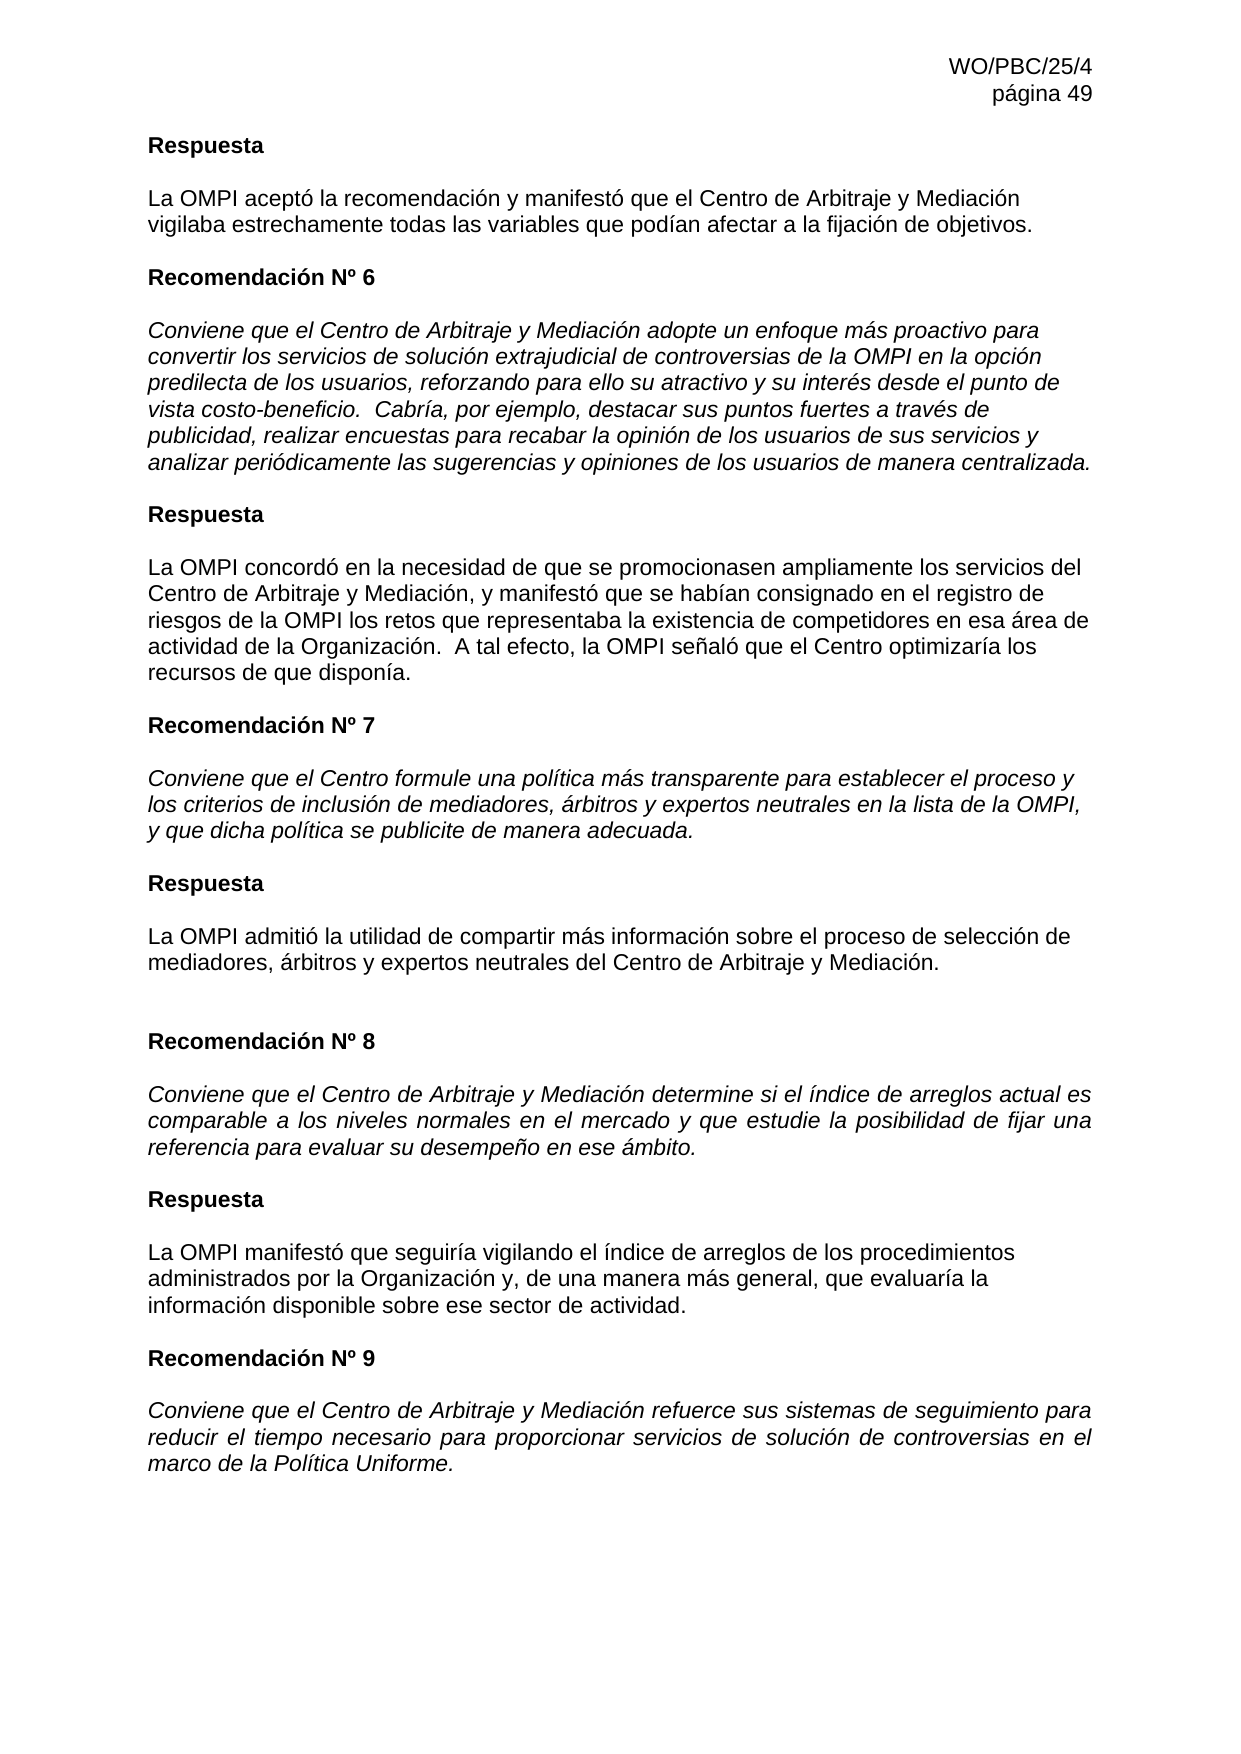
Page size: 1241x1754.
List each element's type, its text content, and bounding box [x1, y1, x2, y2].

text Conviene que el Centro de Arbitraje y Mediación determine si el índice de arreglos actual es comparable a los niveles normales en el mercado y que estudie la posibilidad de fijar una referencia para evaluar su desempeño en ese ámbito. [148, 1081, 1092, 1160]
text La OMPI aceptó la recomendación y manifestó que el Centro de Arbitraje y Mediación vigilaba estrechamente todas las variables que podían afectar a la fijación de objetivos. [148, 185, 1092, 238]
text La OMPI concordó en la necesidad de que se promocionasen ampliamente los servicios del Centro de Arbitraje y Mediación, y manifestó que se habían consignado en el registro de riesgos de la OMPI los retos que representaba la existencia de competidores en esa área de actividad de la Organización. A tal efecto, la OMPI señaló que el Centro optimizaría los recursos de que disponía. [148, 554, 1092, 712]
text Respuesta [148, 132, 1092, 158]
text Recomendación Nº 9 [148, 1344, 1092, 1371]
text Conviene que el Centro formule una política más transparente para establecer el proceso y los criterios de inclusión de mediadores, árbitros y expertos neutrales en la lista de la OMPI, y que dicha política se publicite de manera adecuada. [148, 765, 1092, 844]
text Respuesta [148, 1186, 1092, 1213]
text Respuesta [148, 870, 1092, 896]
text La OMPI admitió la utilidad de compartir más información sobre el proceso de selección de mediadores, árbitros y expertos neutrales del Centro de Arbitraje y Mediación. [148, 923, 1092, 1002]
text Conviene que el Centro de Arbitraje y Mediación refuerce sus sistemas de seguimiento para reducir el tiempo necesario para proporcionar servicios de solución de controversias en el marco de la Política Uniforme. [148, 1397, 1092, 1476]
text Recomendación Nº 6 [148, 264, 1092, 290]
text Recomendación Nº 8 [148, 1028, 1092, 1054]
text Respuesta [148, 501, 1092, 527]
text La OMPI manifestó que seguiría vigilando el índice de arreglos de los procedimientos administrados por la Organización y, de una manera más general, que evaluaría la información disponible sobre ese sector de actividad. [148, 1239, 1092, 1318]
text Conviene que el Centro de Arbitraje y Mediación adopte un enfoque más proactivo para convertir los servicios de solución extrajudicial de controversias de la OMPI en la opción predilecta de los usuarios, reforzando para ello su atractivo y su interés desde el punto de vista costo-beneficio. Cabría, por ejemplo, destacar sus puntos fuertes a través de publicidad, realizar encuestas para recabar la opinión de los usuarios de sus servicios y analizar periódicamente las sugerencias y opiniones de los usuarios de manera centralizada. [148, 317, 1092, 475]
text Recomendación Nº 7 [148, 712, 1092, 738]
